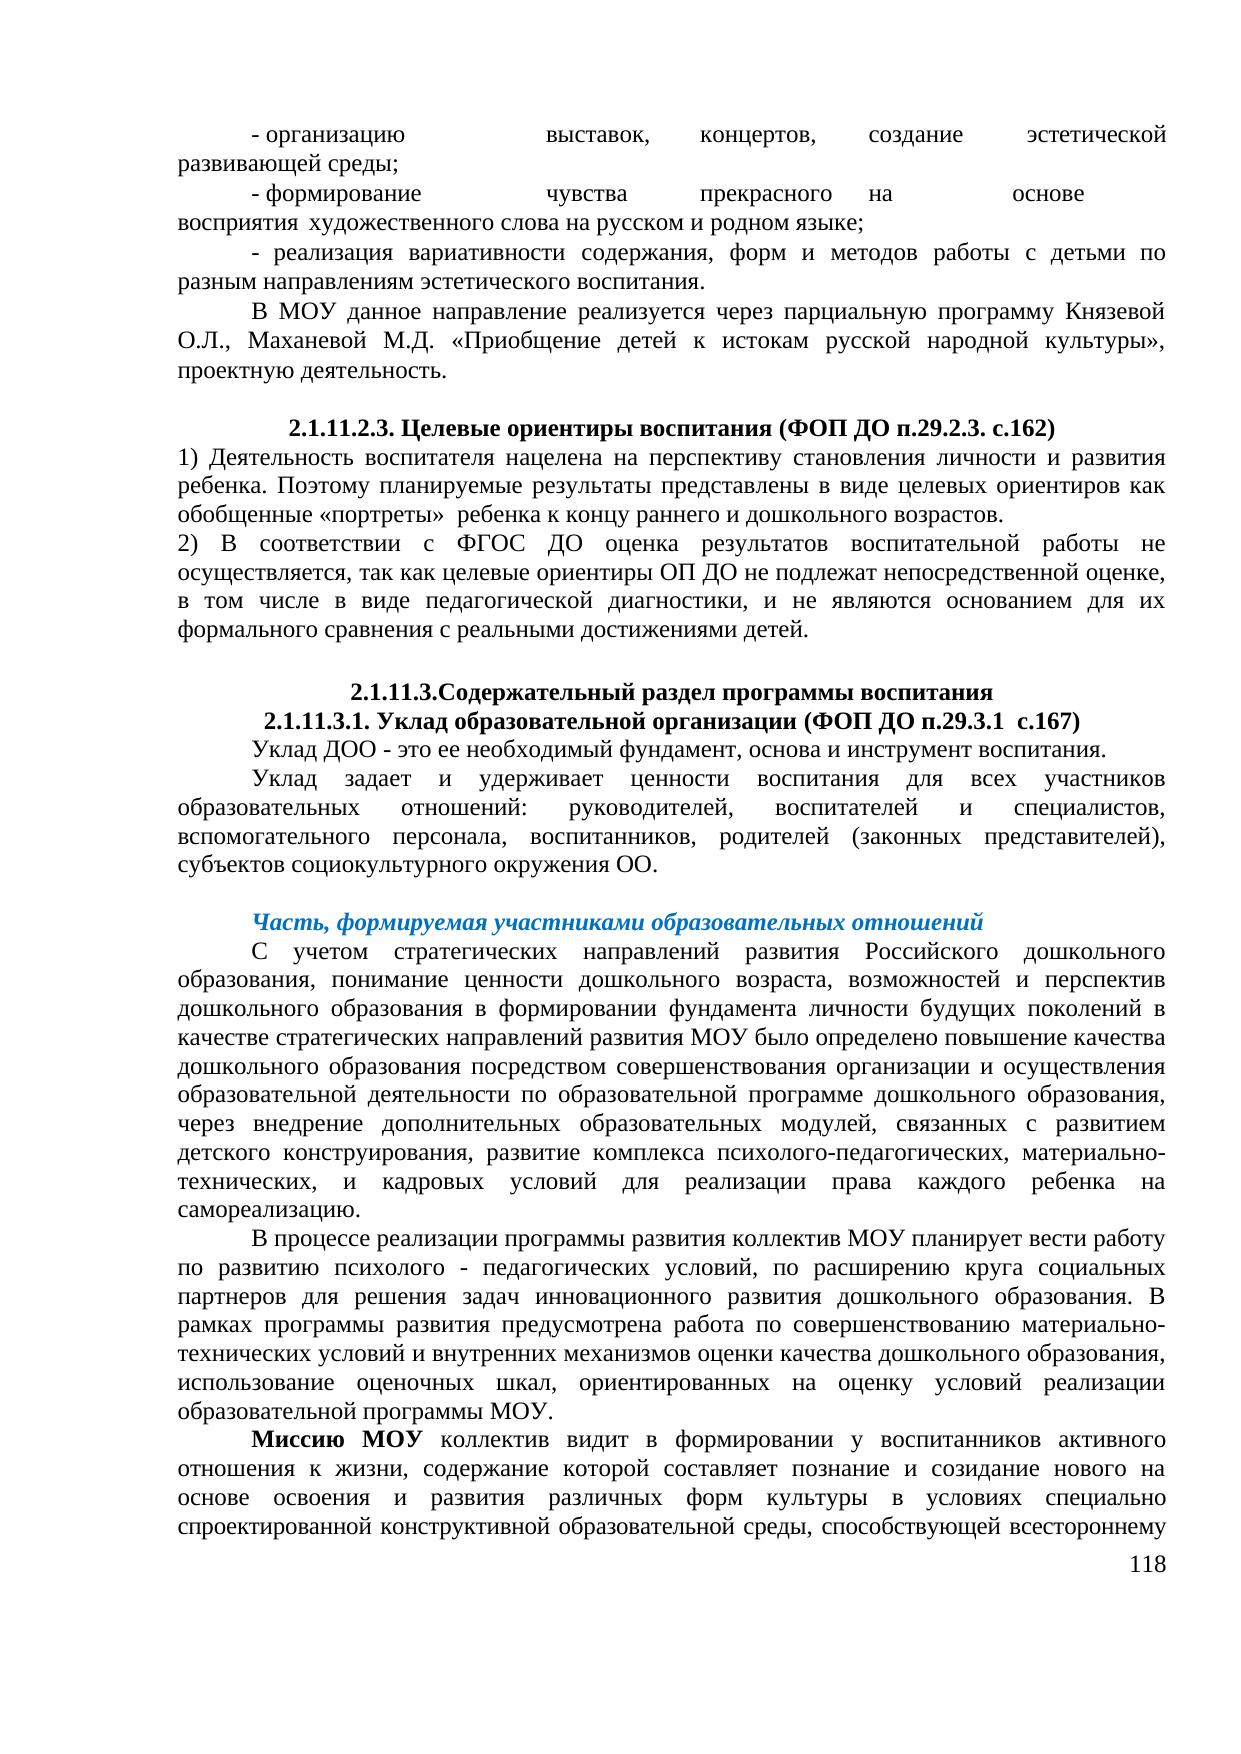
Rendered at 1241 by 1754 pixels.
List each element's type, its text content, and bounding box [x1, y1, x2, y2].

text 2) В соответствии с ФГОС ДО оценка результатов воспитательной работы не осуществляется, так как целевые ориентиры ОП ДО не подлежат непосредственной оценке, в том числе в виде педагогической диагностики, и не являются основанием для их формального сравнения с реальными достижениями детей. [177, 528, 1166, 643]
text - организацию выставок, концертов, создание эстетической развивающей среды; [177, 118, 1166, 177]
text Часть, формируемая участниками образовательных отношений [177, 907, 1166, 936]
text Уклад задает и удерживает ценности воспитания для всех участников образовательных отношений: руководителей, воспитателей и специалистов, вспомогательного персонала, воспитанников, родителей (законных представителей), субъектов социокультурного окружения ОО. [177, 763, 1166, 878]
text В МОУ данное направление реализуется через парциальную программу Князевой О.Л., Маханевой М.Д. «Приобщение детей к истокам русской народной культуры», проектную деятельность. [177, 295, 1166, 383]
text С учетом стратегических направлений развития Российского дошкольного образования, понимание ценности дошкольного возраста, возможностей и перспектив дошкольного образования в формировании фундамента личности будущих поколений в качестве стратегических направлений развития МОУ было определено повышение качества дошкольного образования посредством совершенствования организации и осуществления образовательной деятельности по образовательной программе дошкольного образования, через внедрение дополнительных образовательных модулей, связанных с развитием детского конструирования, развитие комплекса психолого-педагогических, материально-технических, и кадровых условий для реализации права каждого ребенка на самореализацию. [177, 936, 1166, 1223]
text Уклад ДОО - это ее необходимый фундамент, основа и инструмент воспитания. [177, 734, 1166, 763]
text В процессе реализации программы развития коллектив МОУ планирует вести работу по развитию психолого - педагогических условий, по расширению круга социальных партнеров для решения задач инновационного развития дошкольного образования. В рамках программы развития предусмотрена работа по совершенствованию материально-технических условий и внутренних механизмов оценки качества дошкольного образования, использование оценочных шкал, ориентированных на оценку условий реализации образовательной программы МОУ. [177, 1223, 1166, 1424]
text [177, 1424, 1166, 1539]
text 2.1.11.3.1. Уклад образовательной организации (ФОП ДО п.29.3.1 с.167) [177, 706, 1166, 734]
text - формирование чувства прекрасного на основе восприятия художественного слова на русском и родном языке; [177, 177, 1166, 236]
text - реализация вариативности содержания, форм и методов работы с детьми по разным направлениям эстетического воспитания. [177, 236, 1166, 295]
text 2.1.11.3.Содержательный раздел программы воспитания [177, 677, 1166, 706]
text 2.1.11.2.3. Целевые ориентиры воспитания (ФОП ДО п.29.2.3. с.162) [177, 413, 1166, 442]
text 1) Деятельность воспитателя нацелена на перспективу становления личности и развития ребенка. Поэтому планируемые результаты представлены в виде целевых ориентиров как обобщенные «портреты» ребенка к концу раннего и дошкольного возрастов. [177, 442, 1166, 528]
